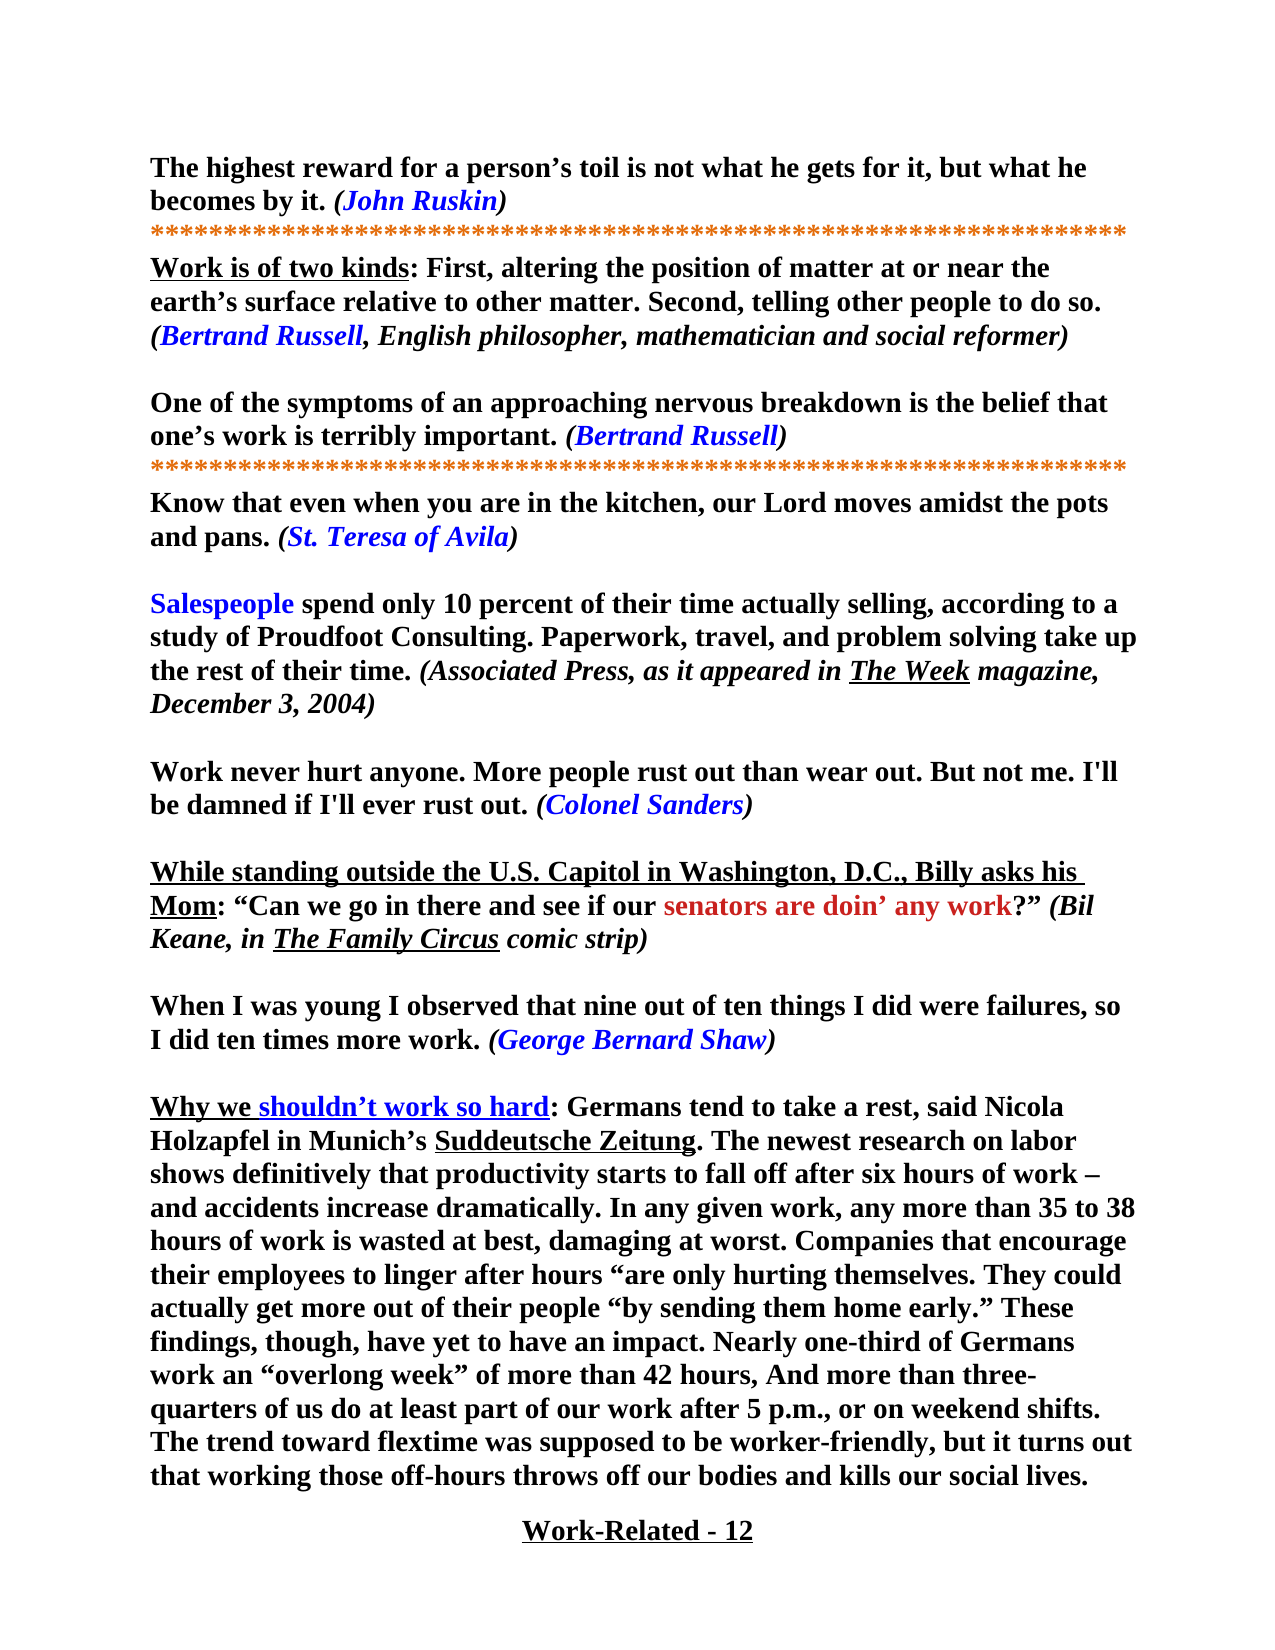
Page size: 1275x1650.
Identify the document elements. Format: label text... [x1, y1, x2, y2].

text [150, 217, 1140, 251]
text When I was young I observed that nine out of ten things I did were failures, so I did ten times more work. (George Bernard Shaw) [150, 988, 1140, 1056]
text The highest reward for a person’s toil is not what he gets for it, but what he becomes by it. (John Ruskin) [150, 150, 1125, 217]
text Know that even when you are in the kitchen, our Lord moves amidst the pots and pans. (St. Teresa of Avila) [150, 485, 1140, 552]
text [150, 1089, 1140, 1492]
text ******************************************************************* [150, 452, 1140, 485]
text Salespeople spend only 10 percent of their time actually selling, according to a study of Proudfoot Consulting. Paperwork, travel, and problem solving take up the rest of their time. (Associated Press, as it appeared in The Week magazine, December 3, 2004) [150, 586, 1140, 720]
text Work is of two kinds: First, altering the position of matter at or near the earth’s surface relative to other matter. Second, telling other people to do so. (Bertrand Russell, English philosopher, mathematician and social reformer) [150, 251, 1140, 351]
text Work never hurt anyone. More people rust out than wear out. But not me. I'll be damned if I'll ever rust out. (Colonel Sanders) [150, 754, 1140, 821]
text While standing outside the U.S. Capitol in Washington, D.C., Billy asks his Mom: “Can we go in there and see if our senators are doin’ any work?” (Bil Keane, in The Family Circus comic strip) [150, 854, 1140, 955]
text One of the symptoms of an approaching nervous breakdown is the belief that one’s work is terribly important. (Bertrand Russell) [150, 385, 1140, 452]
